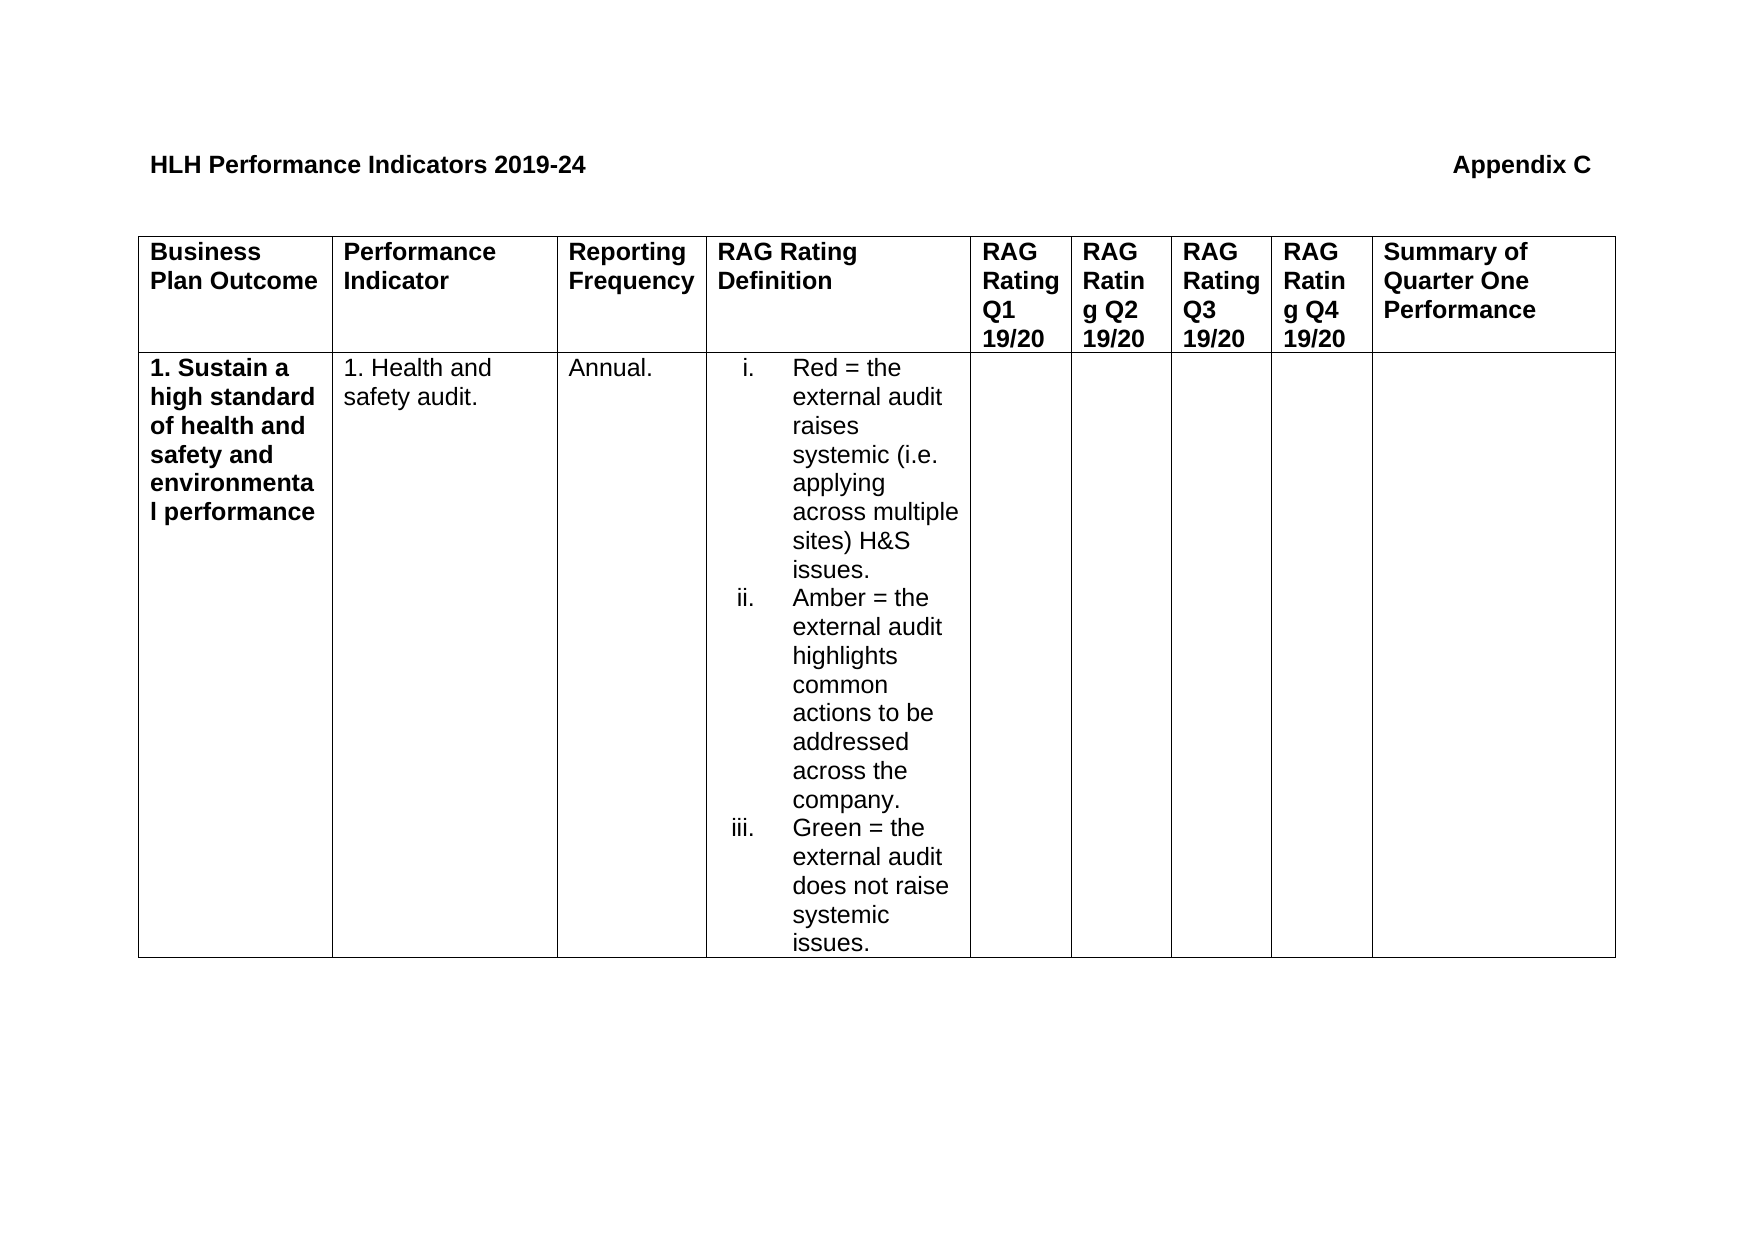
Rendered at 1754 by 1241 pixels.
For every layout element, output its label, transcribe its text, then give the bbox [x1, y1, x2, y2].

table_cell [1373, 353, 1615, 957]
table_cell [1272, 353, 1372, 957]
table_header Business Plan Outcome [139, 237, 332, 352]
table_cell Annual. [558, 353, 706, 957]
table_cell 1. Health and safety audit. [333, 353, 557, 957]
table_header Performance Indicator [333, 237, 557, 352]
table_cell [971, 353, 1071, 957]
text HLH Performance Indicators 2019-24 Appendix C [150, 150, 1604, 179]
table_header RAG Rating Q4 19/20 [1272, 237, 1372, 352]
table_header Summary of Quarter One Performance [1373, 237, 1615, 352]
table_header Reporting Frequency [558, 237, 706, 352]
table_header RAG Rating Q1 19/20 [971, 237, 1071, 352]
table_header RAG Rating Definition [707, 237, 970, 352]
table_cell [1072, 353, 1171, 957]
table_cell Red = the external audit raises systemic (i.e. applying across multiple sites) H&S issues. Amber = the external audit highlights common actions to be addressed across the company. Green = the external audit does not raise systemic issues. [707, 353, 970, 957]
table_cell [1172, 353, 1271, 957]
table_header RAG Rating Q2 19/20 [1072, 237, 1171, 352]
table_header RAG Rating Q3 19/20 [1172, 237, 1271, 352]
table_cell 1. Sustain a high standard of health and safety and environmental performance [139, 353, 332, 957]
